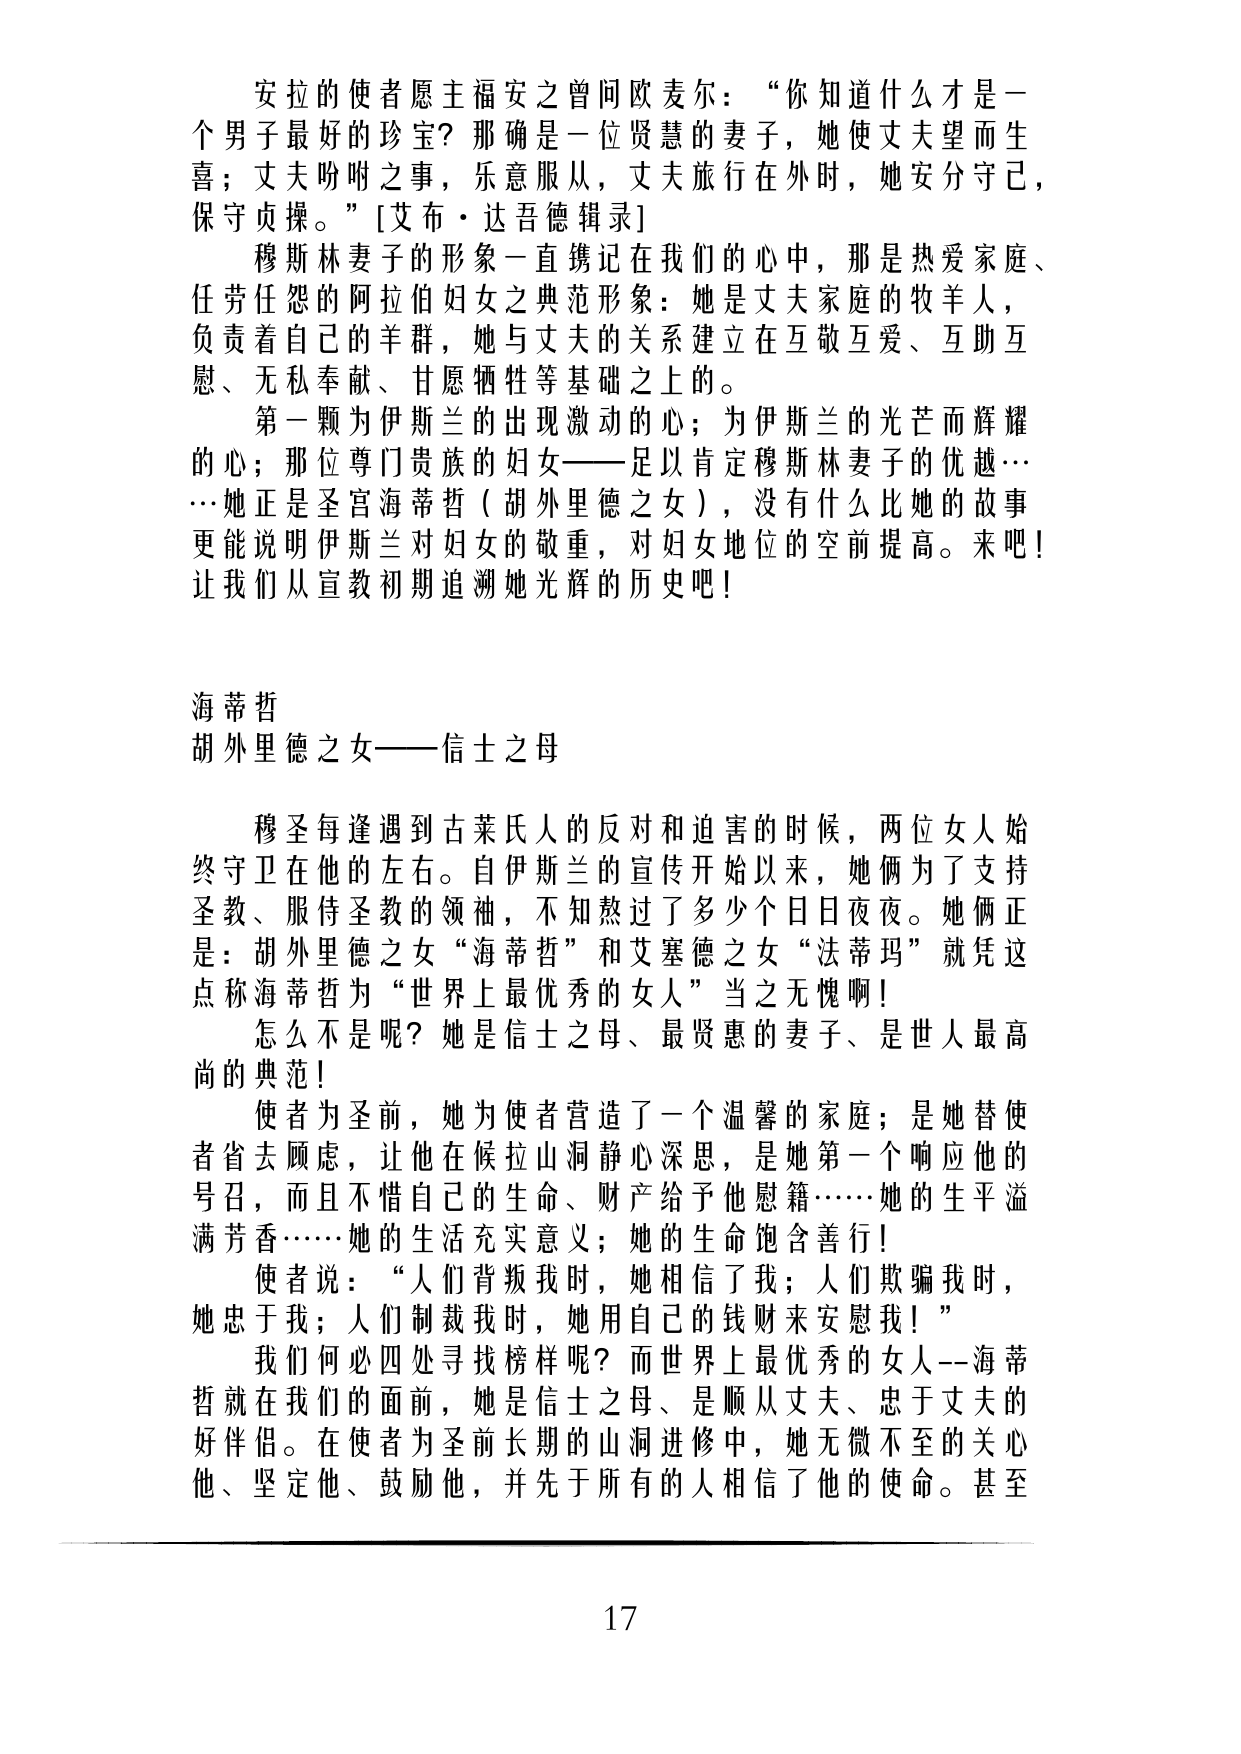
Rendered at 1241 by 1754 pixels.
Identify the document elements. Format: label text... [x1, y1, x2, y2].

text 使者说：“人们背叛我时，她相信了我；人们欺骗我时，她忠于我；人们制裁我时，她用自己的钱财来安慰我！” [187, 1259, 1053, 1335]
picture [58, 1539, 1034, 1547]
text 海蒂哲 [187, 687, 1053, 723]
text 怎么不是呢？她是信士之母、最贤惠的妻子、是世人最高尚的典范！ [187, 1014, 1053, 1090]
text 使者为圣前，她为使者营造了一个温馨的家庭；是她替使者省去顾虑，让他在候拉山洞静心深思，是她第一个响应他的号召，而且不惜自己的生命、财产给予他慰籍……她的生平溢满芳香……她的生活充实意义；她的生命饱含善行！ [187, 1096, 1053, 1254]
text 第一颗为伊斯兰的出现激动的心；为伊斯兰的光芒而辉耀的心；那位尊门贵族的妇女——足以肯定穆斯林妻子的优越……她正是圣宫海蒂哲（胡外里德之女），没有什么比她的故事更能说明伊斯兰对妇女的敬重，对妇女地位的空前提高。来吧！让我们从宣教初期追溯她光辉的历史吧！ [187, 402, 1053, 600]
text 安拉的使者愿主福安之曾问欧麦尔：“你知道什么才是一个男子最好的珍宝？那确是一位贤慧的妻子，她使丈夫望而生喜；丈夫吩咐之事，乐意服从，丈夫旅行在外时，她安分守己，保守贞操。”[艾布·达吾德辑录] [187, 75, 1053, 233]
text 胡外里德之女——信士之母 [187, 728, 1053, 764]
text 穆圣每逢遇到古莱氏人的反对和迫害的时候，两位女人始终守卫在他的左右。自伊斯兰的宣传开始以来，她俩为了支持圣教、服侍圣教的领袖，不知熬过了多少个日日夜夜。她俩正是：胡外里德之女“海蒂哲”和艾塞德之女“法蒂玛”就凭这点称海蒂哲为“世界上最优秀的女人”当之无愧啊！ [187, 810, 1053, 1009]
text 穆斯林妻子的形象一直镌记在我们的心中，那是热爱家庭、任劳任怨的阿拉伯妇女之典范形象：她是丈夫家庭的牧羊人，负责着自己的羊群，她与丈夫的关系建立在互敬互爱、互助互慰、无私奉献、甘愿牺牲等基础之上的。 [187, 238, 1053, 396]
